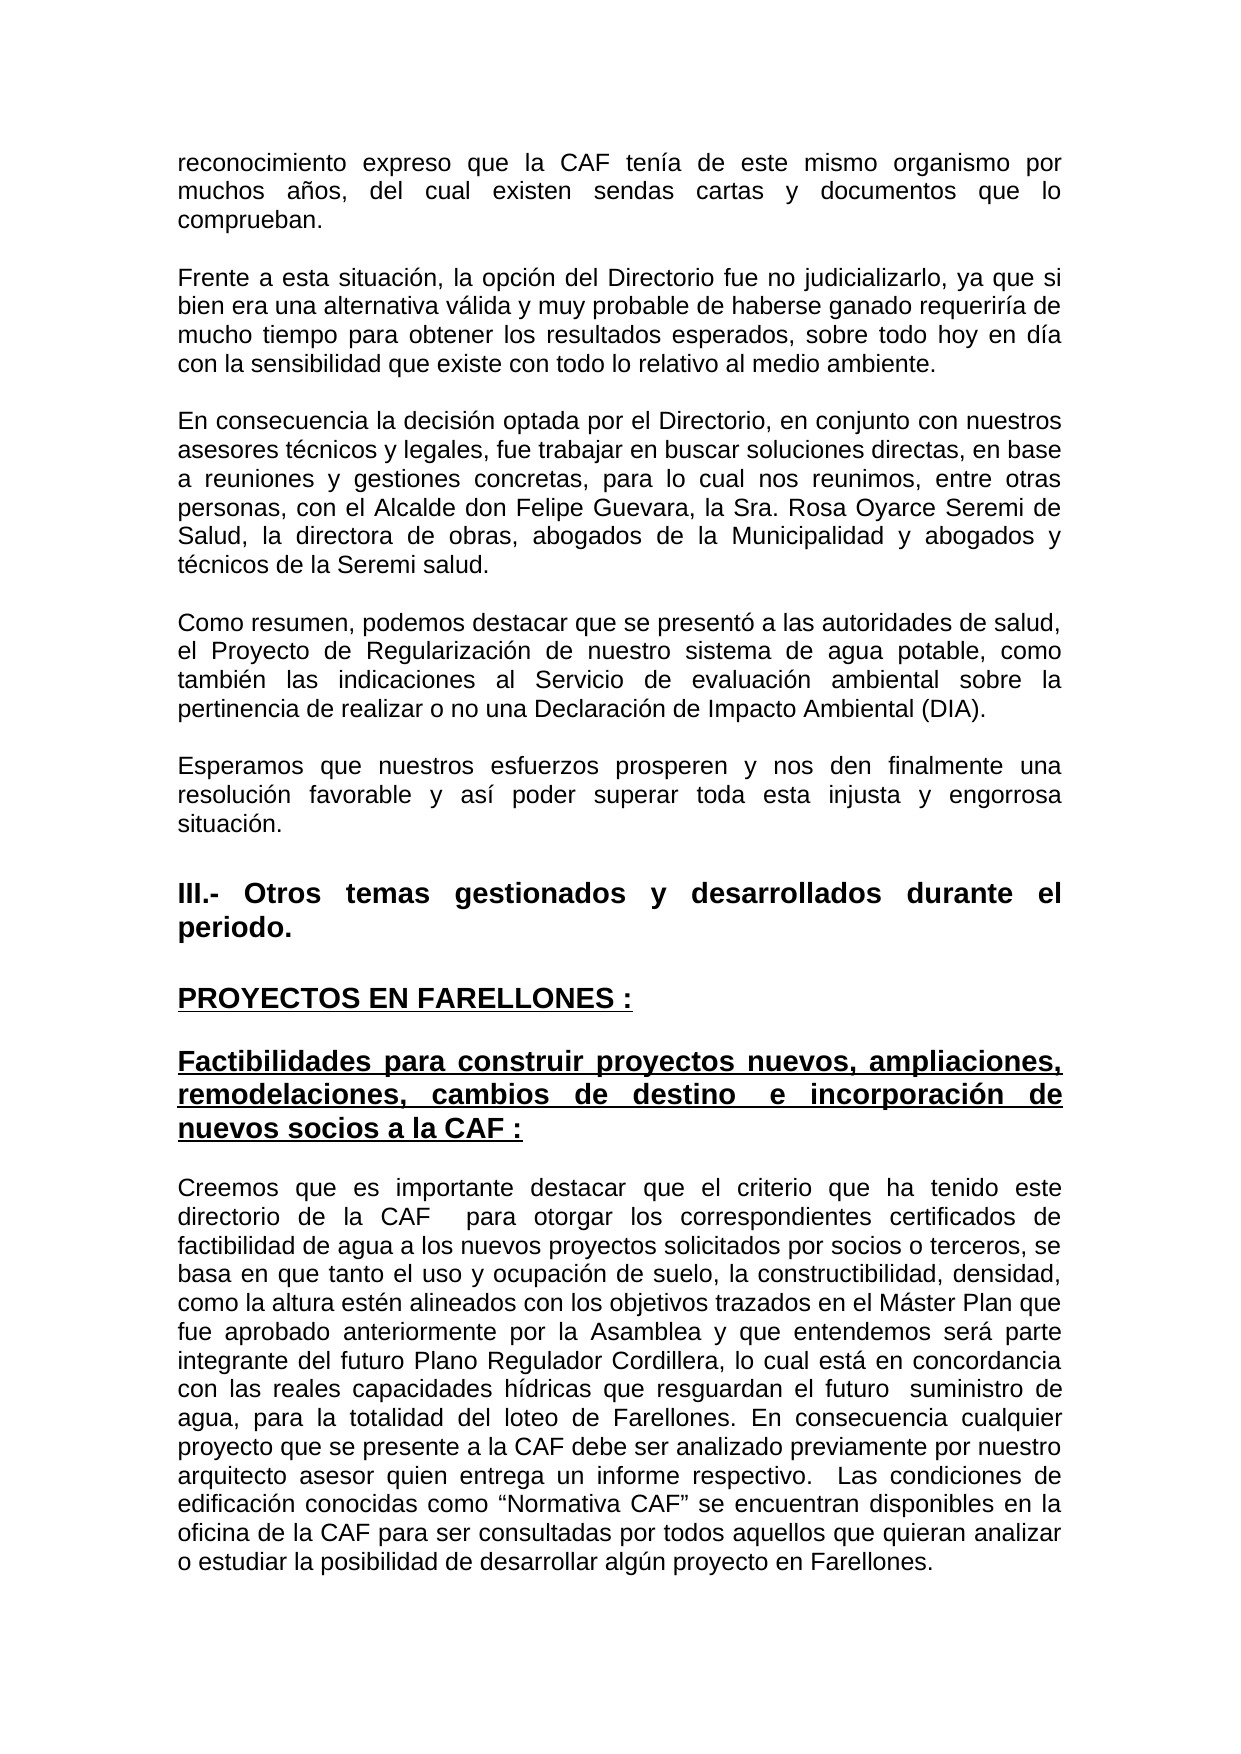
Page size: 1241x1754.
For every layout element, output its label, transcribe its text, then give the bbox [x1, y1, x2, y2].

text Factibilidades para construir proyectos nuevos, ampliaciones, remodelaciones, cambios de destino e incorporación de nuevos socios a la CAF : [177, 1044, 1063, 1073]
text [177, 148, 1063, 234]
text Como resumen, podemos destacar que se presentó a las autoridades de salud, el Proyecto de Regularización de nuestro sistema de agua potable, como también las indicaciones al Servicio de evaluación ambiental sobre la pertinencia de realizar o no una Declaración de Impacto Ambiental (DIA). [177, 608, 1063, 723]
text Frente a esta situación, la opción del Directorio fue no judicializarlo, ya que si bien era una alternativa válida y muy probable de haberse ganado requeriría de mucho tiempo para obtener los resultados esperados, sobre todo hoy en día con la sensibilidad que existe con todo lo relativo al medio ambiente. [177, 263, 1063, 378]
text PROYECTOS EN FARELLONES : [177, 982, 1063, 1015]
text III.- Otros temas gestionados y desarrollados durante el periodo. [177, 876, 1063, 943]
text Factibilidades para construir proyectos nuevos, ampliaciones, remodelaciones, cambios de destino e incorporación de nuevos socios a la CAF : [177, 1108, 1063, 1144]
text Creemos que es importante destacar que el criterio que ha tenido este directorio de la CAF para otorgar los correspondientes certificados de factibilidad de agua a los nuevos proyectos solicitados por socios o terceros, se basa en que tanto el uso y ocupación de suelo, la constructibilidad, densidad, como la altura estén alineados con los objetivos trazados en el Máster Plan que fue aprobado anteriormente por la Asamblea y que entendemos será parte integrante del futuro Plano Regulador Cordillera, lo cual está en concordancia con las reales capacidades hídricas que resguardan el futuro suministro de agua, para la totalidad del loteo de Farellones. En consecuencia cualquier proyecto que se presente a la CAF debe ser analizado previamente por nuestro arquitecto asesor quien entrega un informe respectivo. Las condiciones de edificación conocidas como “Normativa CAF” se encuentran disponibles en la oficina de la CAF para ser consultadas por todos aquellos que quieran analizar o estudiar la posibilidad de desarrollar algún proyecto en Farellones. [177, 1173, 1063, 1576]
text Esperamos que nuestros esfuerzos prosperen y nos den finalmente una resolución favorable y así poder superar toda esta injusta y engorrosa situación. [177, 751, 1063, 838]
text Factibilidades para construir proyectos nuevos, ampliaciones, remodelaciones, cambios de destino e incorporación de nuevos socios a la CAF : [177, 1074, 1063, 1106]
text En consecuencia la decisión optada por el Directorio, en conjunto con nuestros asesores técnicos y legales, fue trabajar en buscar soluciones directas, en base a reuniones y gestiones concretas, para lo cual nos reunimos, entre otras personas, con el Alcalde don Felipe Guevara, la Sra. Rosa Oyarce Seremi de Salud, la directora de obras, abogados de la Municipalidad y abogados y técnicos de la Seremi salud. [177, 406, 1063, 579]
